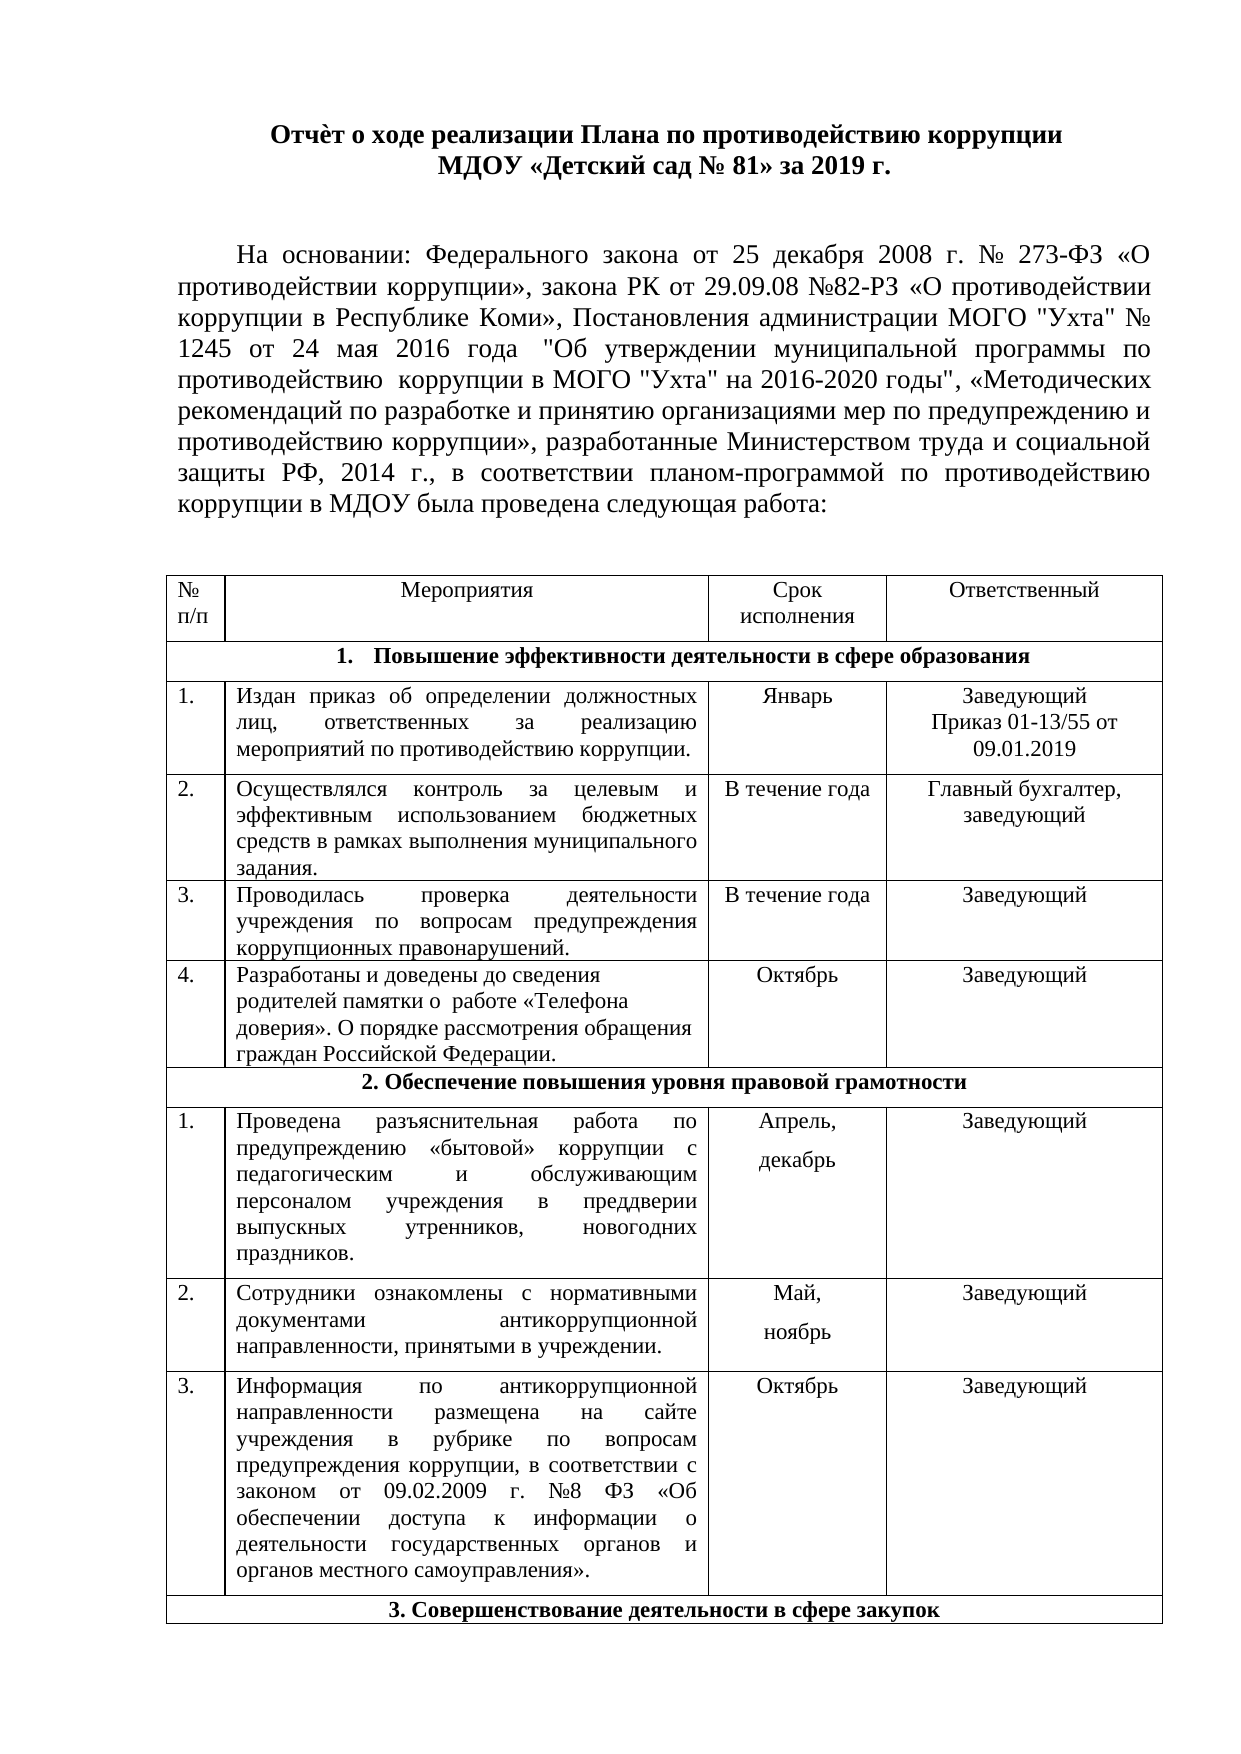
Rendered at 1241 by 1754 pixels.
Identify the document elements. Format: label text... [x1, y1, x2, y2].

table_header Ответственный [887, 576, 1162, 641]
table_cell В течение года [709, 881, 886, 960]
table_cell 2. Обеспечение повышения уровня правовой грамотности [167, 1068, 1162, 1107]
table_header Мероприятия [226, 576, 708, 641]
table_cell Проводилась проверка деятельности учреждения по вопросам предупреждения коррупционных правонарушений. [226, 881, 708, 960]
table_header № п/п [167, 576, 224, 641]
table_cell Январь [709, 682, 886, 774]
table_cell Осуществлялся контроль за целевым и эффективным использованием бюджетных средств в рамках выполнения муниципального задания. [226, 775, 708, 880]
table_cell Заведующий [887, 881, 1162, 960]
table_cell Главный бухгалтер, заведующий [887, 775, 1162, 880]
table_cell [167, 1596, 1162, 1623]
table_cell 1. [167, 1108, 224, 1278]
table_cell Повышение эффективности деятельности в сфере образования [167, 642, 1162, 681]
table_cell 3. [167, 881, 224, 960]
table_cell Проведена разъяснительная работа по предупреждению «бытовой» коррупции с педагогическим и обслуживающим персоналом учреждения в преддверии выпускных утренников, новогодних праздников. [226, 1108, 708, 1278]
text Отчѐт о ходе реализации Плана по противодействию коррупции [177, 118, 1156, 149]
text На основании: Федерального закона от 25 декабря 2008 г. № 273-ФЗ «О противодействии коррупции», закона РК от 29.09.08 №82-РЗ «О противодействии коррупции в Республике Коми», Постановления администрации МОГО "Ухта" № 1245 от 24 мая 2016 года "Об утверждении муниципальной программы по противодействию коррупции в МОГО "Ухта" на 2016-2020 годы", «Методических рекомендаций по разработке и принятию организациями мер по предупреждению и противодействию коррупции», разработанные Министерством труда и социальной защиты РФ, 2014 г., в соответствии планом-программой по противодействию коррупции в МДОУ была проведена следующая работа: [177, 238, 1152, 519]
table_cell В течение года [709, 775, 886, 880]
table_cell Заведующий [887, 1372, 1162, 1595]
table_cell 2. [167, 1279, 224, 1371]
table_cell Заведующий Приказ 01-13/55 от 09.01.2019 [887, 682, 1162, 774]
table_cell Сотрудники ознакомлены с нормативными документами антикоррупционной направленности, принятыми в учреждении. [226, 1279, 708, 1371]
table_cell Май, ноябрь [709, 1279, 886, 1371]
table_cell 1. [167, 682, 224, 774]
table_cell Заведующий [887, 1108, 1162, 1278]
table_cell 4. [167, 961, 224, 1067]
text МДОУ «Детский сад № 81» за 2019 г. [177, 149, 1152, 181]
table_cell Заведующий [887, 961, 1162, 1067]
table_cell Октябрь [709, 1372, 886, 1595]
table_header Срок исполнения [709, 576, 886, 641]
table_cell Октябрь [709, 961, 886, 1067]
table_cell Издан приказ об определении должностных лиц, ответственных за реализацию мероприятий по противодействию коррупции. [226, 682, 708, 774]
table_cell Разработаны и доведены до сведения родителей памятки о работе «Телефона доверия». О порядке рассмотрения обращения граждан Российской Федерации. [226, 961, 708, 1067]
table_cell 3. [167, 1372, 224, 1595]
table_cell Заведующий [887, 1279, 1162, 1371]
table_cell 2. [167, 775, 224, 880]
table_cell Информация по антикоррупционной направленности размещена на сайте учреждения в рубрике по вопросам предупреждения коррупции, в соответствии с законом от 09.02.2009 г. №8 ФЗ «Об обеспечении доступа к информации о деятельности государственных органов и органов местного самоуправления». [226, 1372, 708, 1595]
table_cell Апрель, декабрь [709, 1108, 886, 1278]
